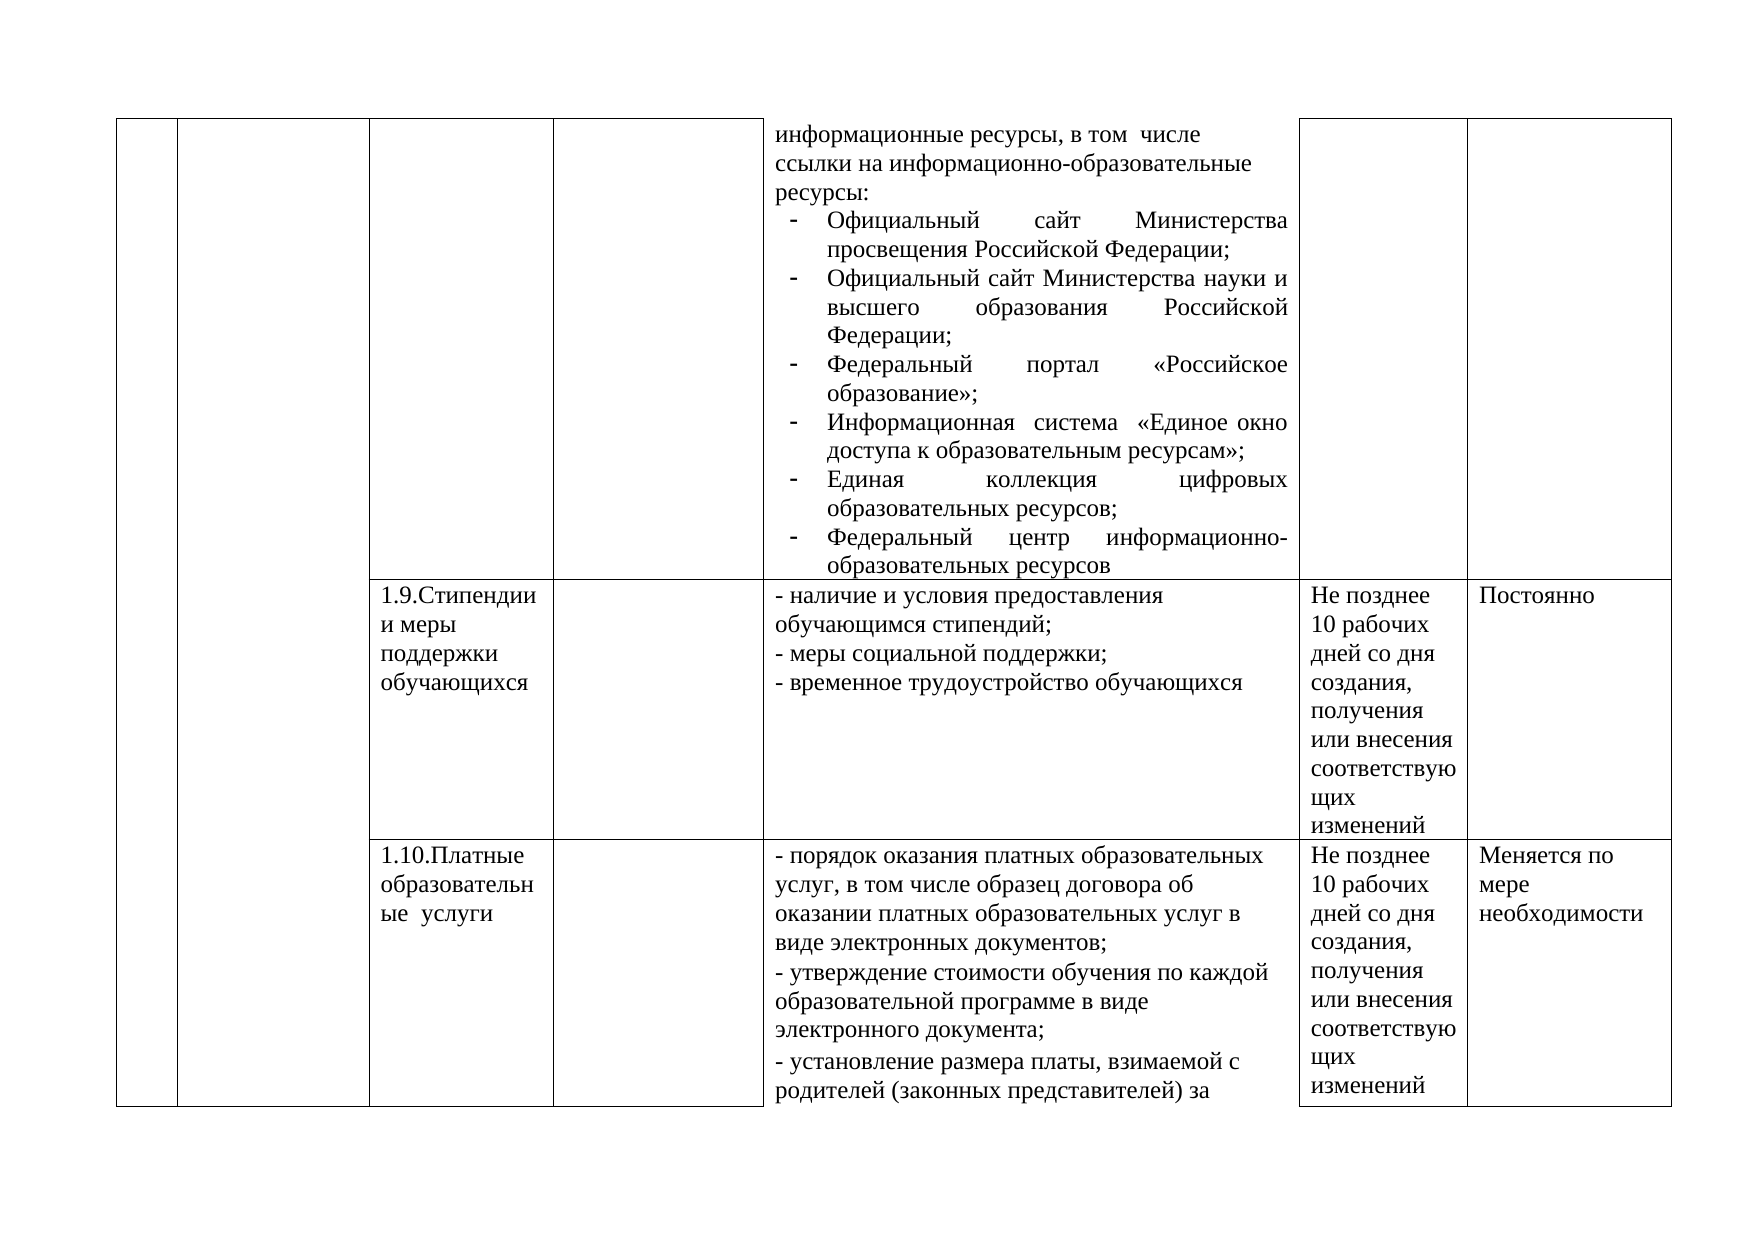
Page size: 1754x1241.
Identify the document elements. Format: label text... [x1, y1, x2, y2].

table_cell [554, 580, 763, 839]
table_cell 1.9.Стипендии и меры поддержки обучающихся [370, 580, 553, 839]
table_cell Меняется по мере необходимости [1468, 840, 1671, 1106]
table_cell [764, 1043, 1299, 1106]
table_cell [764, 118, 1299, 579]
table_cell 1.10.Платные образовательные услуги [370, 840, 553, 1106]
table_cell - утверждение стоимости обучения по каждой образовательной программе в виде электронного документа; [764, 956, 1299, 1043]
table_cell Не позднее 10 рабочих дней со дня создания, получения или внесения соответствующих изменений [1300, 580, 1467, 839]
table_cell - наличие и условия предоставления обучающимся стипендий; - меры социальной поддержки; - временное трудоустройство обучающихся [764, 580, 1299, 695]
table_cell - порядок оказания платных образовательных услуг, в том числе образец договора об оказании платных образовательных услуг в виде электронных документов; [764, 840, 1299, 956]
table_cell [554, 840, 763, 1106]
table_cell [764, 695, 1299, 839]
table_cell Постоянно [1468, 580, 1671, 839]
table_cell Не позднее 10 рабочих дней со дня создания, получения или внесения соответствующих изменений [1300, 840, 1467, 1106]
